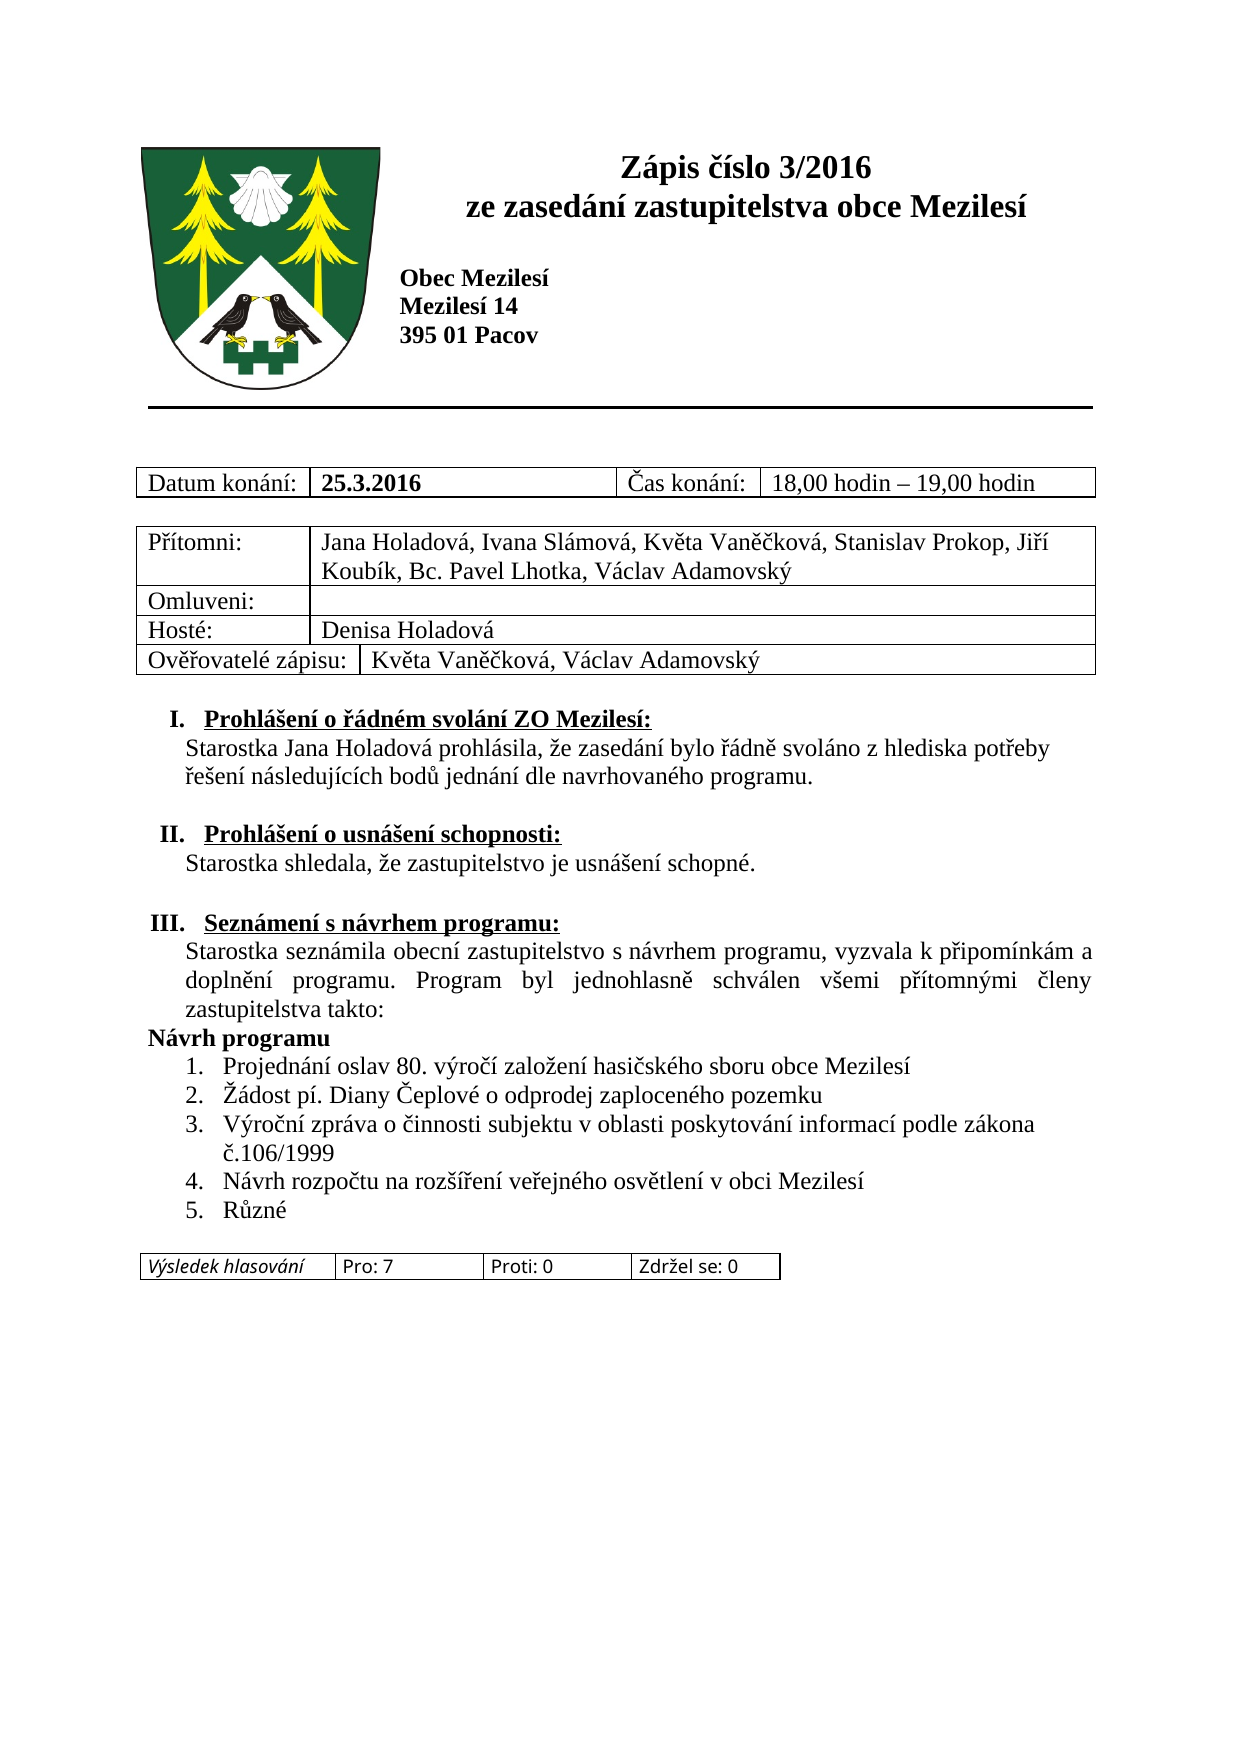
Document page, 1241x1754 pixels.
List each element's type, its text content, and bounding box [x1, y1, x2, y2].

table_header Datum konání: [137, 468, 309, 496]
table_header Výsledek hlasování [141, 1254, 335, 1279]
text Obec Mezilesí [380, 263, 1093, 291]
list Návrh rozpočtu na rozšíření veřejného osvětlení v obci Mezilesí [185, 1166, 1093, 1195]
picture [139, 147, 380, 388]
text Návrh programu [148, 1023, 1093, 1051]
text ze zasedání zastupitelstva obce Mezilesí [380, 186, 1093, 224]
list Projednání oslav 80. výročí založení hasičského sboru obce Mezilesí [185, 1051, 1093, 1080]
list Žádost pí. Diany Čeplové o odprodej zaploceného pozemku [185, 1080, 1093, 1109]
table_header 18,00 hodin – 19,00 hodin [761, 468, 1095, 496]
table_cell Omluveni: [137, 586, 309, 614]
table_header Zdržel se: 0 [632, 1254, 779, 1279]
table_header Proti: 0 [484, 1254, 631, 1279]
text Starostka shledala, že zastupitelstvo je usnášení schopné. [185, 848, 1093, 876]
table_header 25.3.2016 [311, 468, 616, 496]
text Starostka seznámila obecní zastupitelstvo s návrhem programu, vyzvala k připomínkám a doplnění programu. Program byl jednohlasně schválen všemi přítomnými členy zastupitelstva takto: [185, 936, 1093, 1023]
list Prohlášení o řádném svolání ZO Mezilesí: [185, 704, 1093, 733]
table_cell [311, 586, 1095, 614]
text Starostka Jana Holadová prohlásila, že zasedání bylo řádně svoláno z hlediska potřeby řešení následujících bodů jednání dle navrhovaného programu. [185, 733, 1093, 790]
table_header Přítomni: [137, 527, 309, 585]
text 395 01 Pacov [380, 320, 1093, 349]
table_header Pro: 7 [336, 1254, 483, 1279]
list Výroční zpráva o činnosti subjektu v oblasti poskytování informací podle zákona č.106/1999 [185, 1109, 1093, 1166]
text Mezilesí 14 [380, 291, 1093, 320]
table_cell Ověřovatelé zápisu: [137, 645, 359, 674]
table_header Čas konání: [617, 468, 760, 496]
list Prohlášení o usnášení schopnosti: [185, 819, 1093, 848]
table_cell Denisa Holadová [311, 616, 1095, 644]
table_cell Květa Vaněčková, Václav Adamovský [361, 645, 1095, 674]
table_cell Hosté: [137, 616, 309, 644]
table_header Jana Holadová, Ivana Slámová, Květa Vaněčková, Stanislav Prokop, Jiří Koubík, Bc. Pavel Lhotka, Václav Adamovský [311, 527, 1095, 585]
list Seznámení s návrhem programu: [185, 908, 1093, 936]
text Zápis číslo 3/2016 [380, 148, 1093, 186]
list Různé [185, 1195, 1093, 1224]
